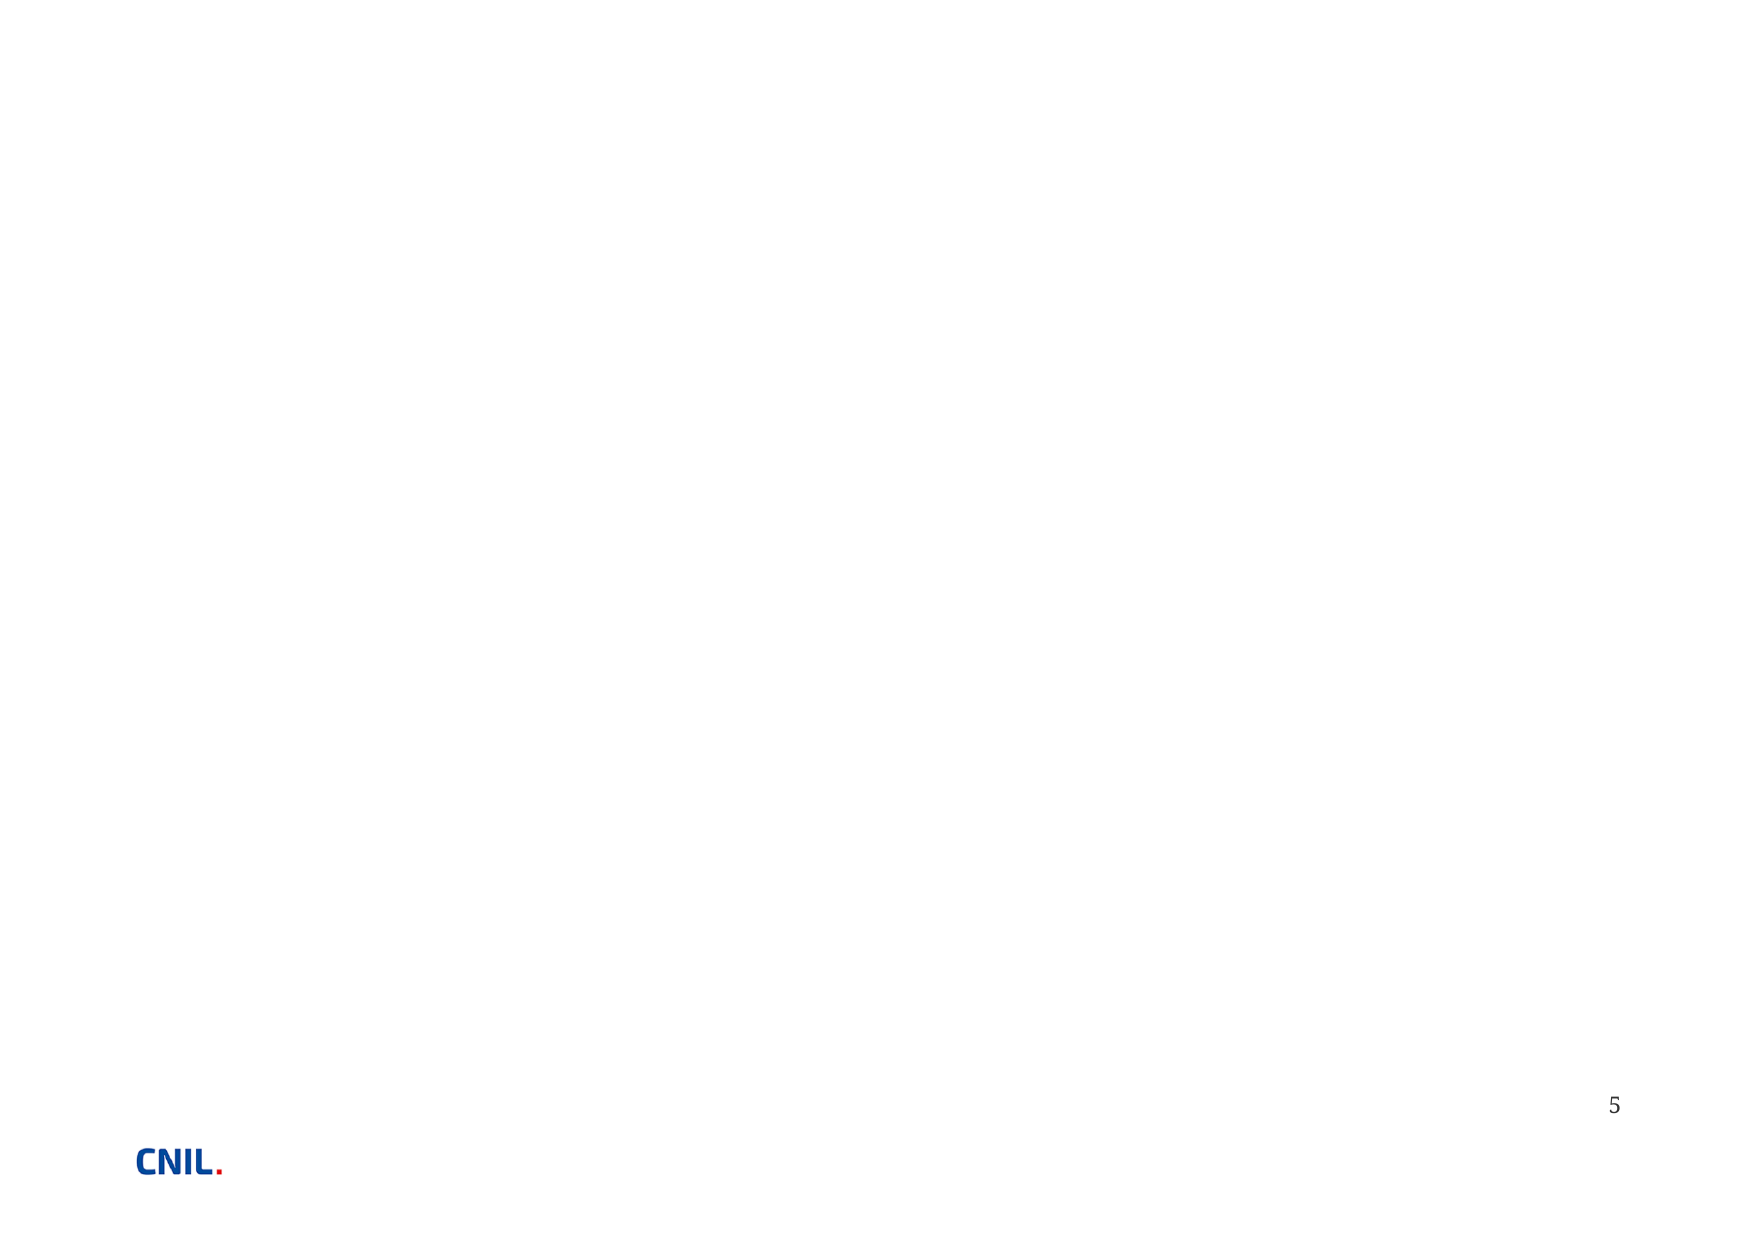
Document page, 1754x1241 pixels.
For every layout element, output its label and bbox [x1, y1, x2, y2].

picture [132, 1146, 228, 1177]
